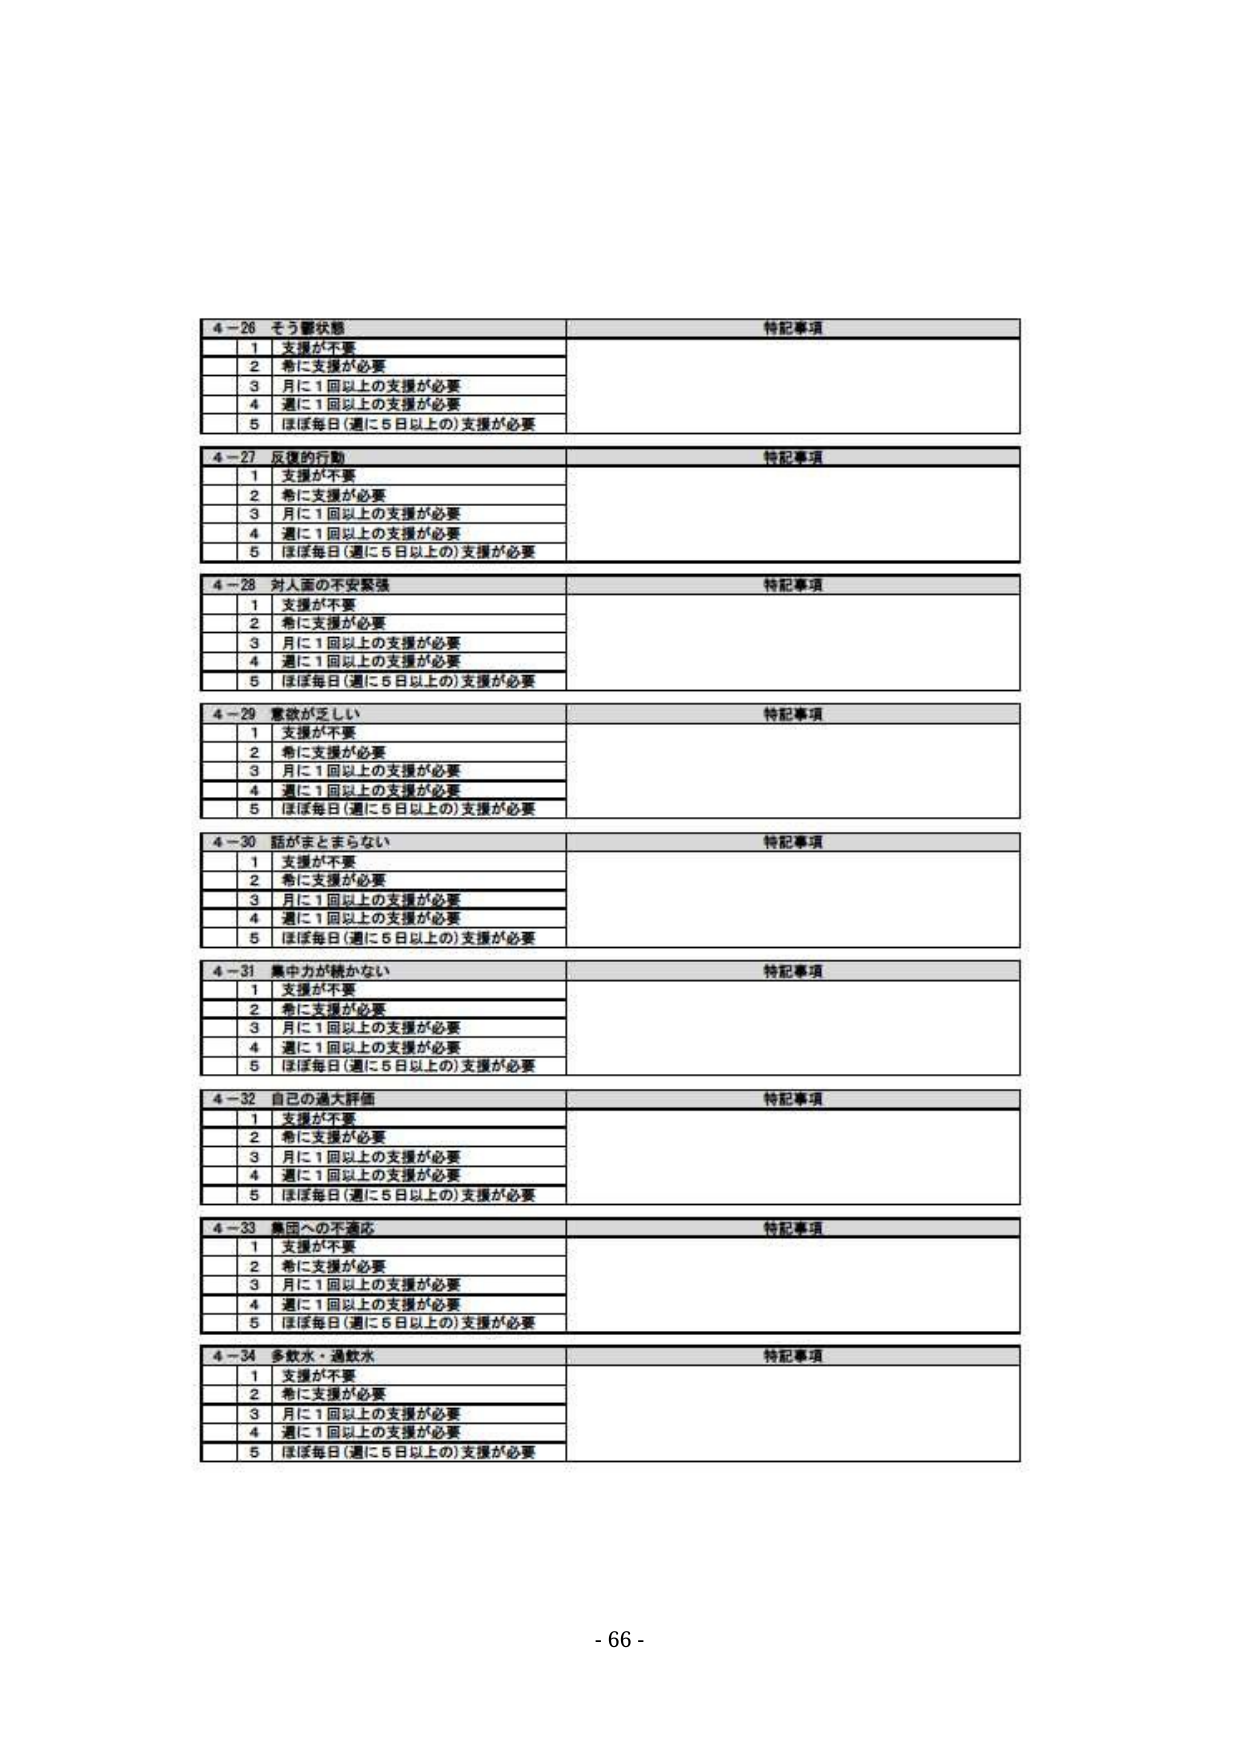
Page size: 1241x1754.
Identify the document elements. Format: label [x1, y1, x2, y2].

picture [112, 187, 1101, 1582]
